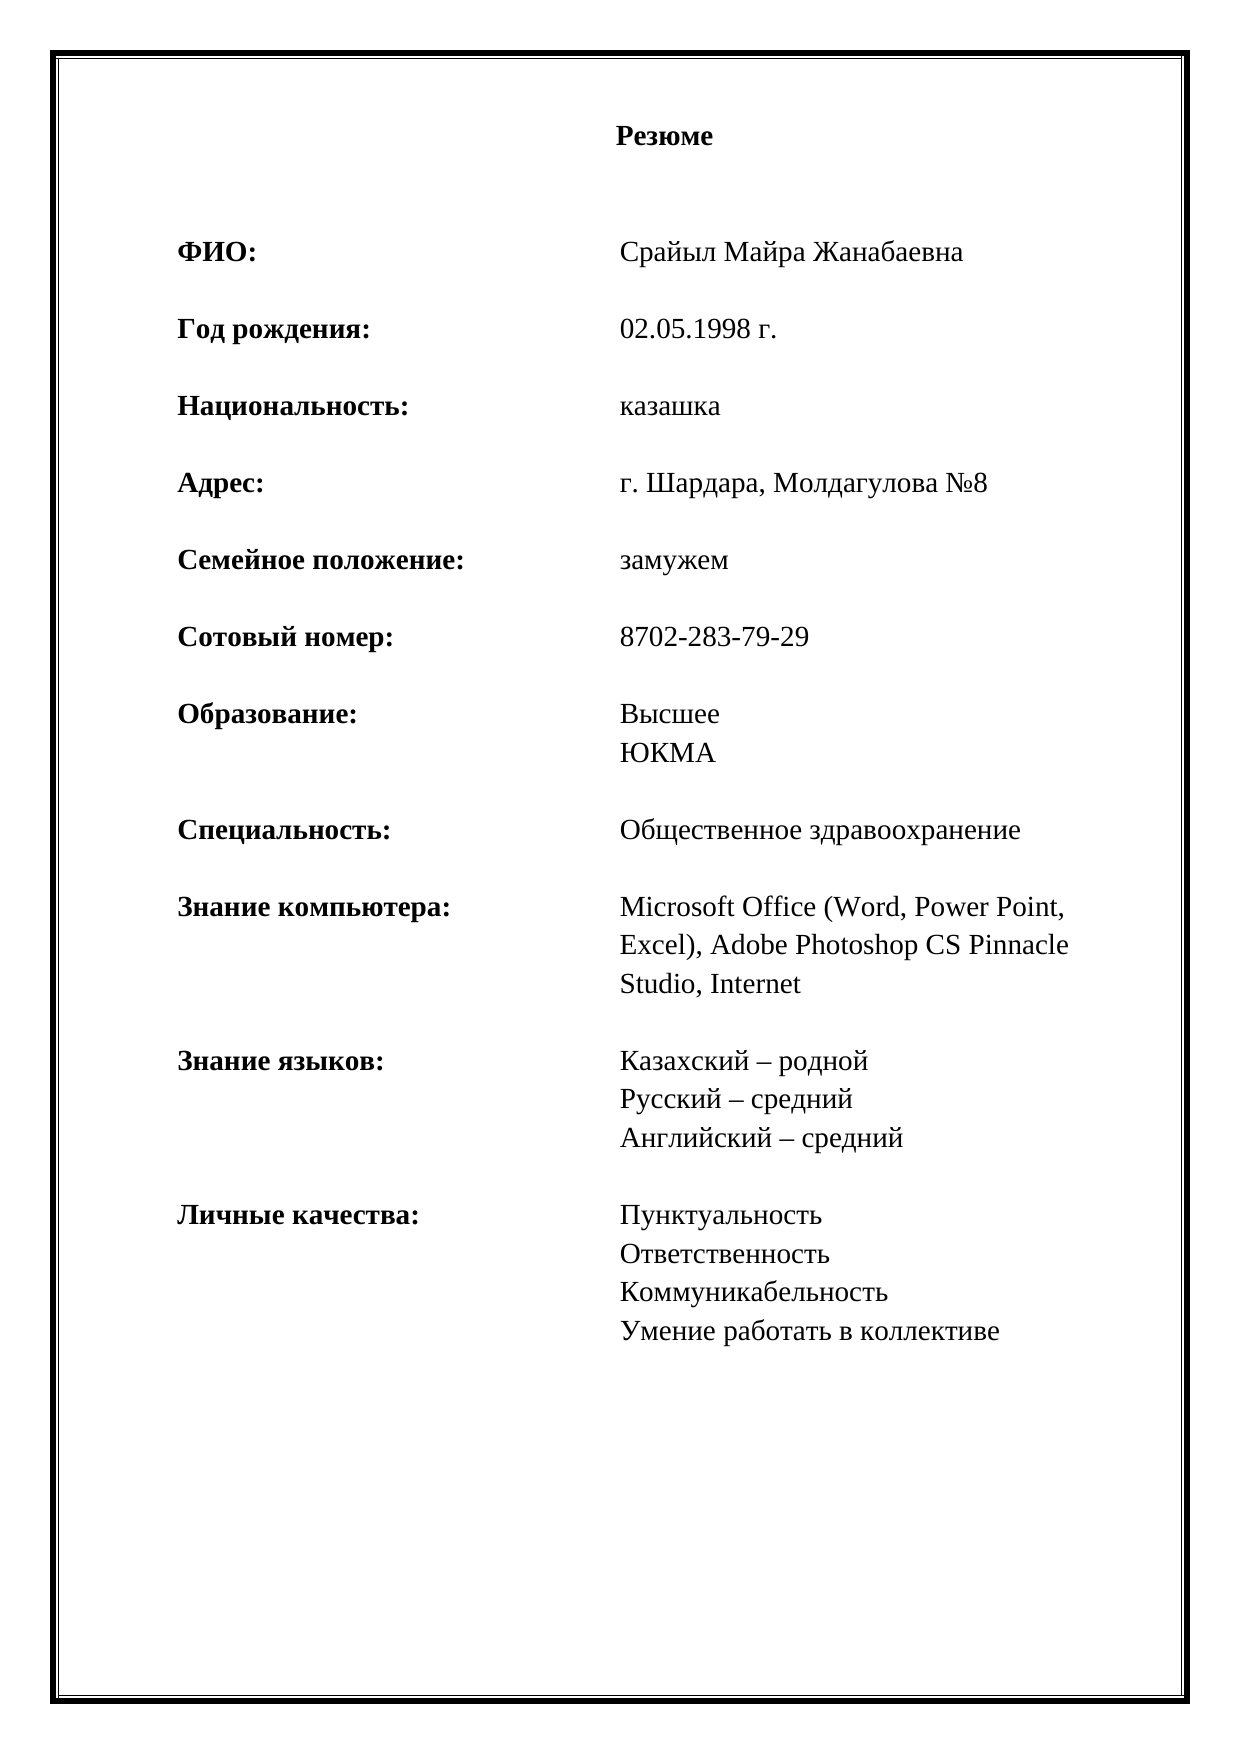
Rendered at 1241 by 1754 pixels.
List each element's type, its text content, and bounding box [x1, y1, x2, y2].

text Личные качества: Пунктуальность [177, 1197, 1152, 1231]
text ЮКМА [546, 735, 1152, 768]
text Резюме [177, 118, 1152, 152]
text Национальность: казашка [177, 388, 1152, 421]
text Русский – средний [177, 1082, 1152, 1115]
text Ответственность [177, 1236, 1152, 1269]
text Специальность: Общественное здравоохранение [177, 812, 1152, 845]
text Знание компьютера: Microsoft Office (Word, Power Point, Excel), Adobe Photoshop CS Pinnacle Studio, Internet [177, 889, 1152, 999]
text Год рождения: 02.05.1998 г. [177, 311, 1152, 344]
text Адрес: г. Шардара, Молдагулова №8 [177, 465, 1152, 498]
text Знание языков: Казахский – родной [177, 1043, 1152, 1077]
text Умение работать в коллективе [177, 1313, 1152, 1346]
text Английский – средний [177, 1120, 1152, 1154]
text ФИО: Срайыл Майра Жанабаевна [177, 234, 1152, 267]
text Сотовый номер: 8702-283-79-29 [177, 619, 1152, 653]
text Образование: Высшее [177, 696, 1152, 730]
text Семейное положение: замужем [177, 542, 1152, 576]
text Коммуникабельность [177, 1274, 1152, 1308]
